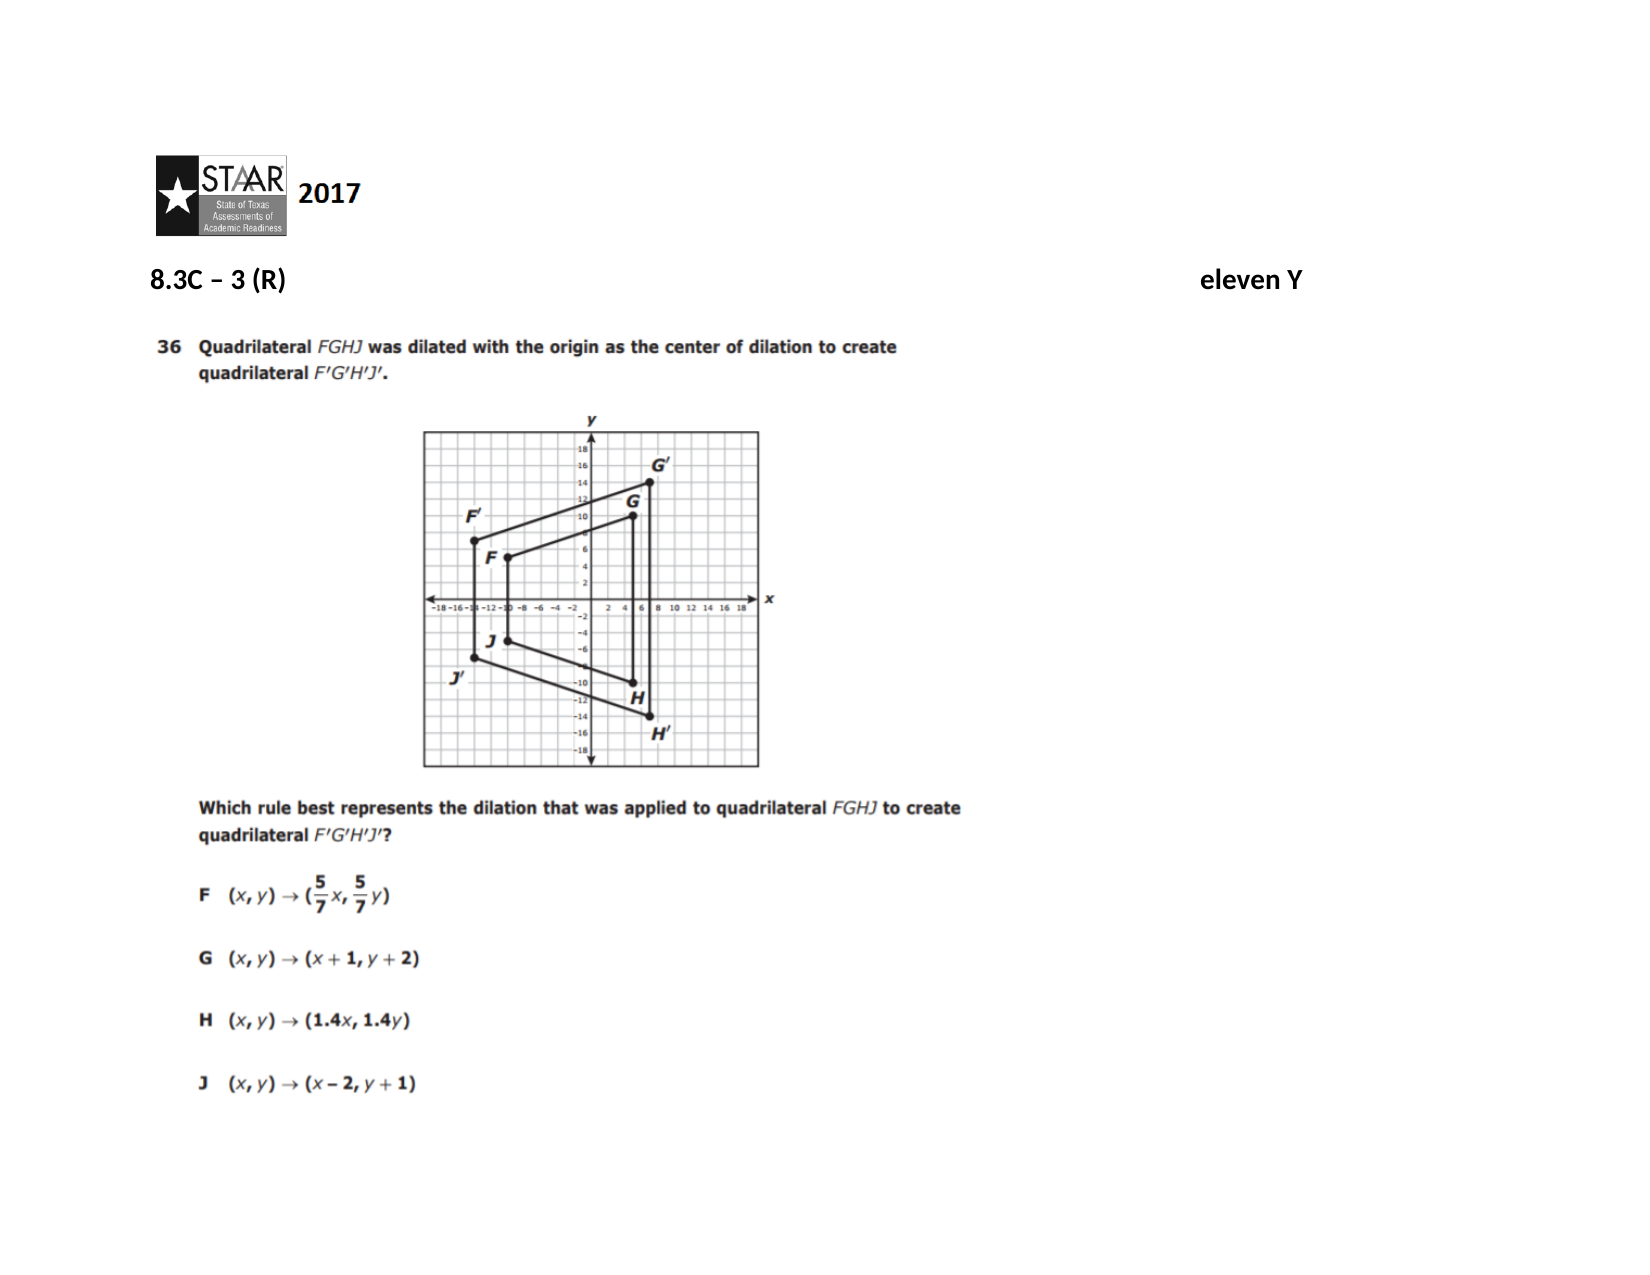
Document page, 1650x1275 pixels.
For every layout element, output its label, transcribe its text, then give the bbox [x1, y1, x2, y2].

picture [150, 150, 364, 243]
text 8.3C – 3 (R) eleven Y [150, 262, 1500, 297]
picture [150, 316, 987, 1118]
